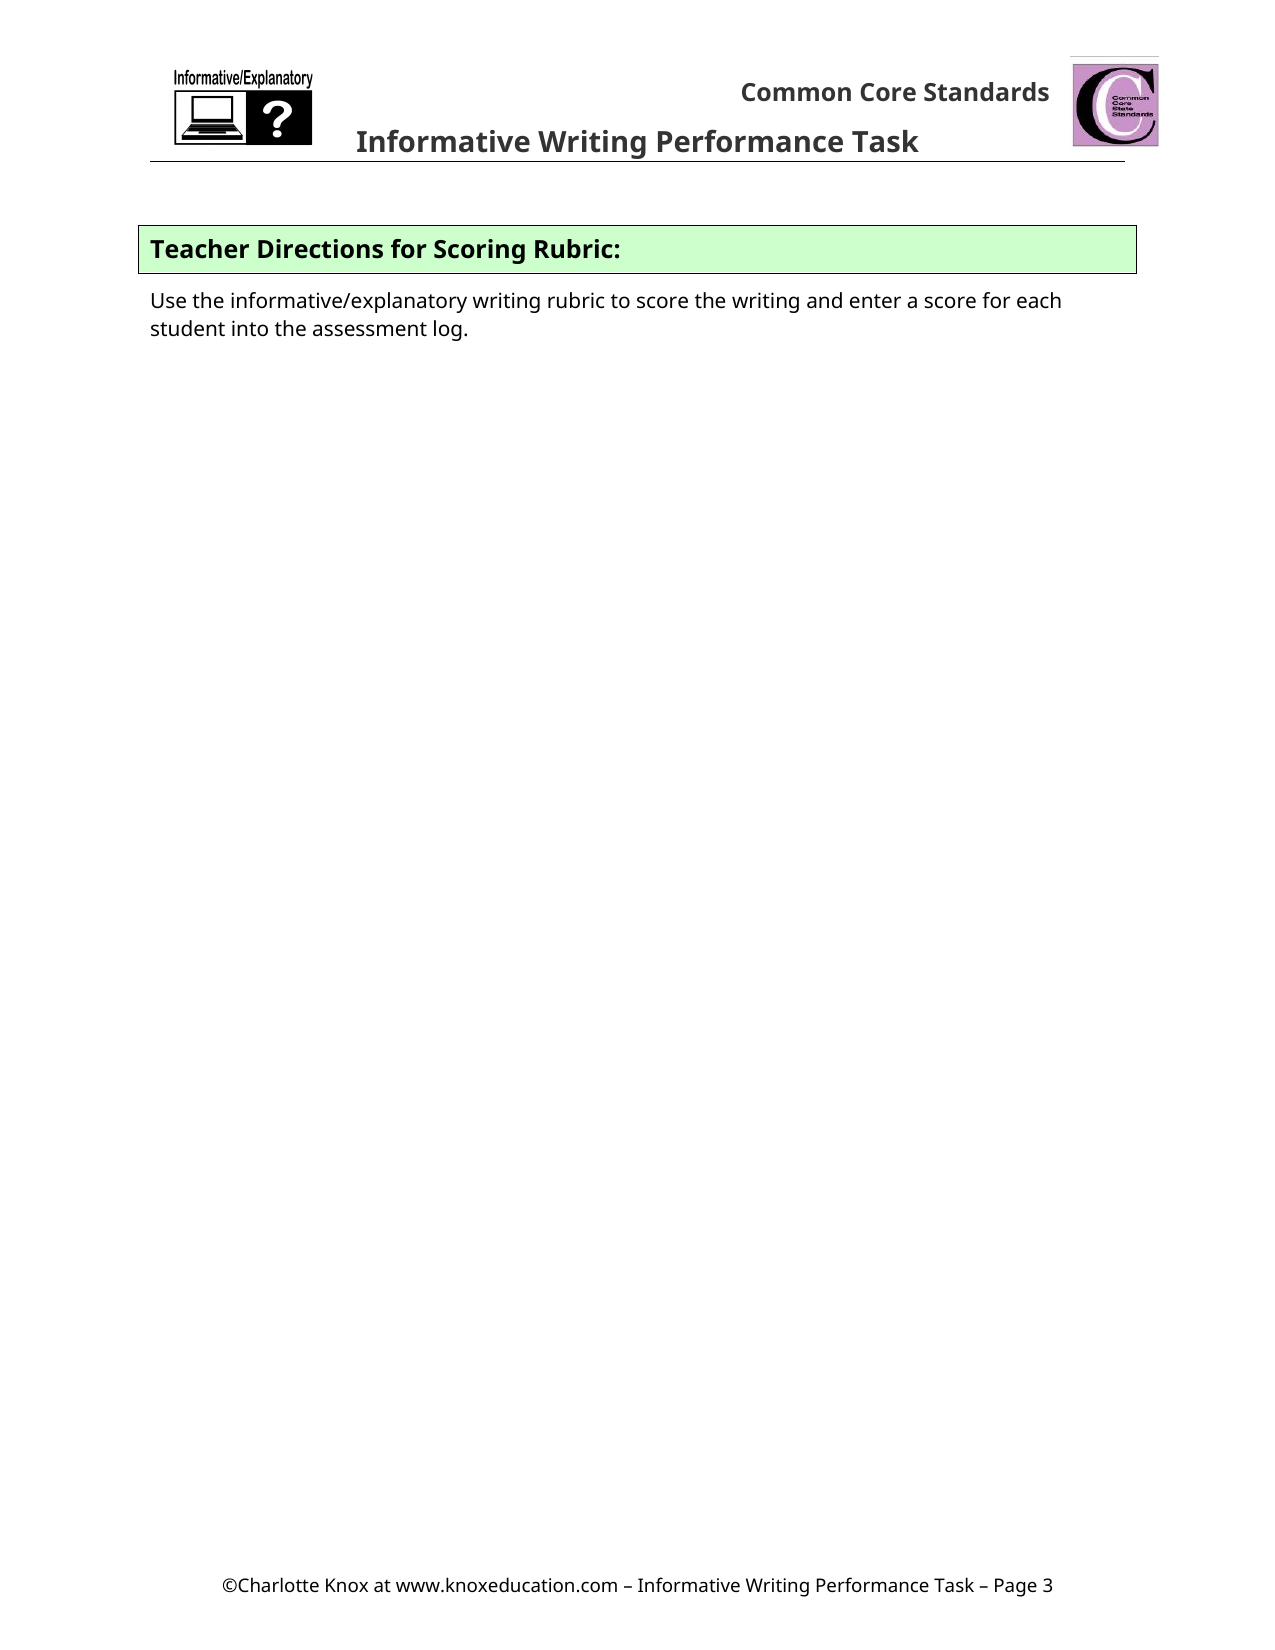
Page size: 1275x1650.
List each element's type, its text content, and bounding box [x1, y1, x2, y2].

text Use the informative/explanatory writing rubric to score the writing and enter a score for each student into the assessment log. [150, 286, 1125, 343]
table_header Teacher Directions for Scoring Rubric: [139, 226, 1136, 272]
picture [1070, 56, 1159, 151]
picture [162, 67, 313, 151]
